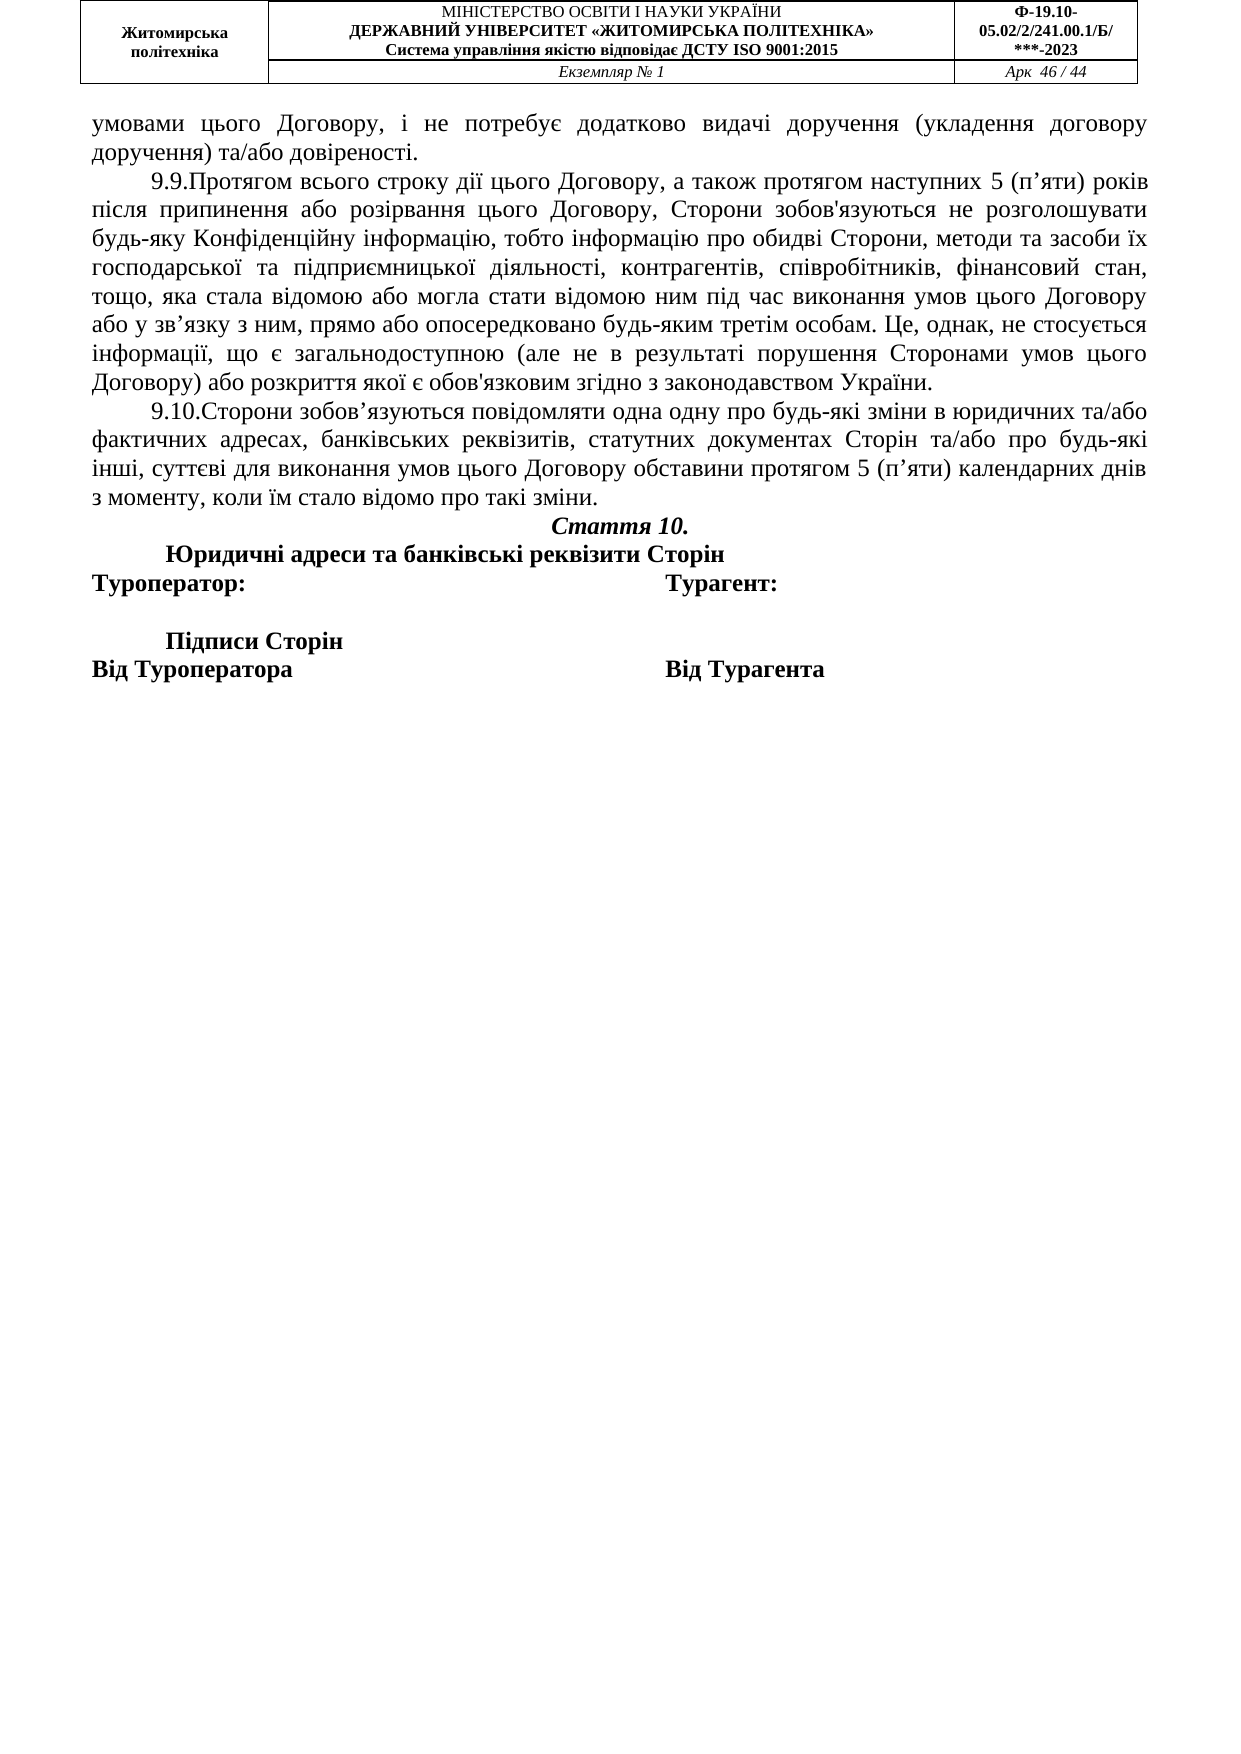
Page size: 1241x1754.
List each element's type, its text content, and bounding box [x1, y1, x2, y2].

subtitle Підписи Сторін [92, 626, 1148, 654]
table_header Турагент: [579, 568, 1077, 626]
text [92, 108, 1148, 166]
table_header Туроператор: [80, 568, 579, 626]
text Стаття 10. [92, 511, 1148, 539]
table_header Від Туроператора [80, 655, 579, 683]
subtitle Юридичні адреси та банківські реквізити Сторін [92, 539, 1148, 568]
text 9.10.Сторони зобов’язуються повідомляти одна одну про будь-які зміни в юридичних та/або фактичних адресах, банківських реквізитів, статутних документах Сторін та/або про будь-які інші, суттєві для виконання умов цього Договору обставини протягом 5 (п’яти) календарних днів з моменту, коли їм стало відомо про такі зміни. [92, 396, 1148, 511]
text 9.9.Протягом всього строку дії цього Договору, а також протягом наступних 5 (п’яти) років після припинення або розірвання цього Договору, Сторони зобов'язуються не розголошувати будь-яку Конфіденційну інформацію, тобто інформацію про обидві Сторони, методи та засоби їх господарської та підприємницької діяльності, контрагентів, співробітників, фінансовий стан, тощо, яка стала відомою або могла стати відомою ним під час виконання умов цього Договору або у зв’язку з ним, прямо або опосередковано будь-яким третім особам. Це, однак, не стосується інформації, що є загальнодоступною (але не в результаті порушення Сторонами умов цього Договору) або розкриття якої є обов'язковим згідно з законодавством України. [92, 166, 1148, 396]
table_header Від Турагента [579, 655, 1077, 683]
